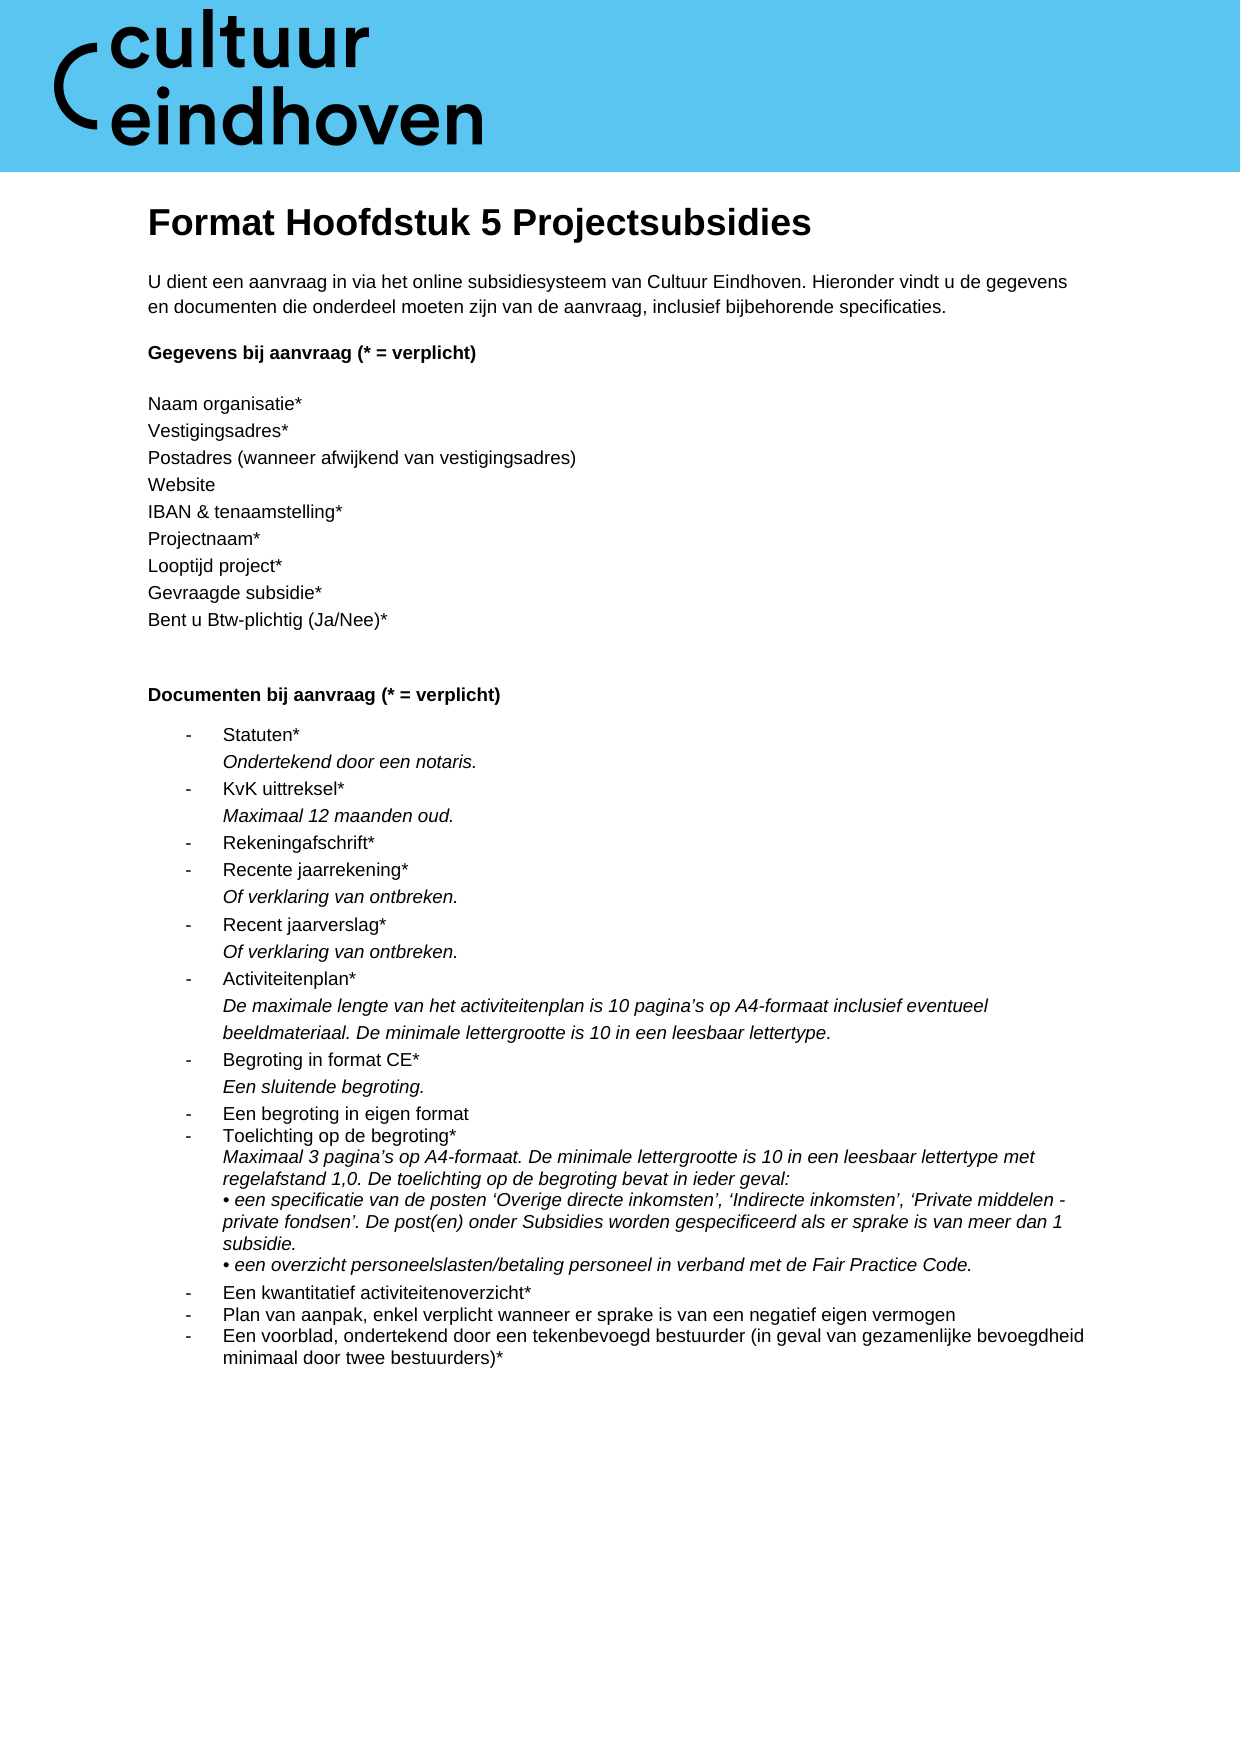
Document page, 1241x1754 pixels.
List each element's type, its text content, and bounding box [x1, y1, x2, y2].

text Postadres (wanneer afwijkend van vestigingsadres) [148, 441, 1093, 468]
text • een specificatie van de posten ‘Overige directe inkomsten’, ‘Indirecte inkomsten’, ‘Private middelen - private fondsen’. De post(en) onder Subsidies worden gespecificeerd als er sprake is van meer dan 1 subsidie. • een overzicht personeelslasten/betaling personeel in verband met de Fair Practice Code. [223, 1189, 1093, 1276]
text Naam organisatie* [148, 387, 1093, 414]
list Recente jaarrekening* Of verklaring van ontbreken. [185, 854, 1093, 908]
list Toelichting op de begroting* Maximaal 3 pagina’s op A4-formaat. De minimale lettergrootte is 10 in een leesbaar lettertype met regelafstand 1,0. De toelichting op de begroting bevat in ieder geval: [185, 1124, 1093, 1189]
list Statuten* Ondertekend door een notaris. [185, 718, 1093, 772]
text Gevraagde subsidie* [148, 577, 1093, 604]
list Een voorblad, ondertekend door een tekenbevoegd bestuurder (in geval van gezamenlijke bevoegdheid minimaal door twee bestuurders)* [185, 1325, 1093, 1368]
text U dient een aanvraag in via het online subsidiesysteem van Cultuur Eindhoven. Hieronder vindt u de gegevens en documenten die onderdeel moeten zijn van de aanvraag, inclusief bijbehorende specificaties. [148, 271, 1093, 317]
list Recent jaarverslag* Of verklaring van ontbreken. [185, 908, 1093, 962]
list Een sluitende begroting. [223, 1070, 1093, 1097]
list KvK uittreksel* [185, 772, 1093, 799]
text Bent u Btw-plichtig (Ja/Nee)* [148, 604, 1093, 631]
text Documenten bij aanvraag (* = verplicht) [148, 681, 1093, 706]
text Gegevens bij aanvraag (* = verplicht) [148, 341, 1093, 363]
list Rekeningafschrift* [185, 827, 1093, 854]
text Looptijd project* [148, 549, 1093, 577]
text Projectnaam* [148, 522, 1093, 549]
text Website [148, 468, 1093, 495]
text IBAN & tenaamstelling* [148, 495, 1093, 522]
list Een kwantitatief activiteitenoverzicht* [185, 1282, 1093, 1304]
list Maximaal 12 maanden oud. [223, 799, 1093, 827]
text Format Hoofdstuk 5 Projectsubsidies [148, 201, 1093, 244]
picture [0, 0, 1241, 172]
list Begroting in format CE* [185, 1043, 1093, 1070]
text Vestigingsadres* [148, 414, 1093, 441]
list Plan van aanpak, enkel verplicht wanneer er sprake is van een negatief eigen vermogen [185, 1304, 1093, 1325]
list Een begroting in eigen format [185, 1097, 1093, 1124]
list Activiteitenplan* De maximale lengte van het activiteitenplan is 10 pagina’s op A4-formaat inclusief eventueel beeldmateriaal. De minimale lettergrootte is 10 in een leesbaar lettertype. [185, 962, 1093, 1043]
